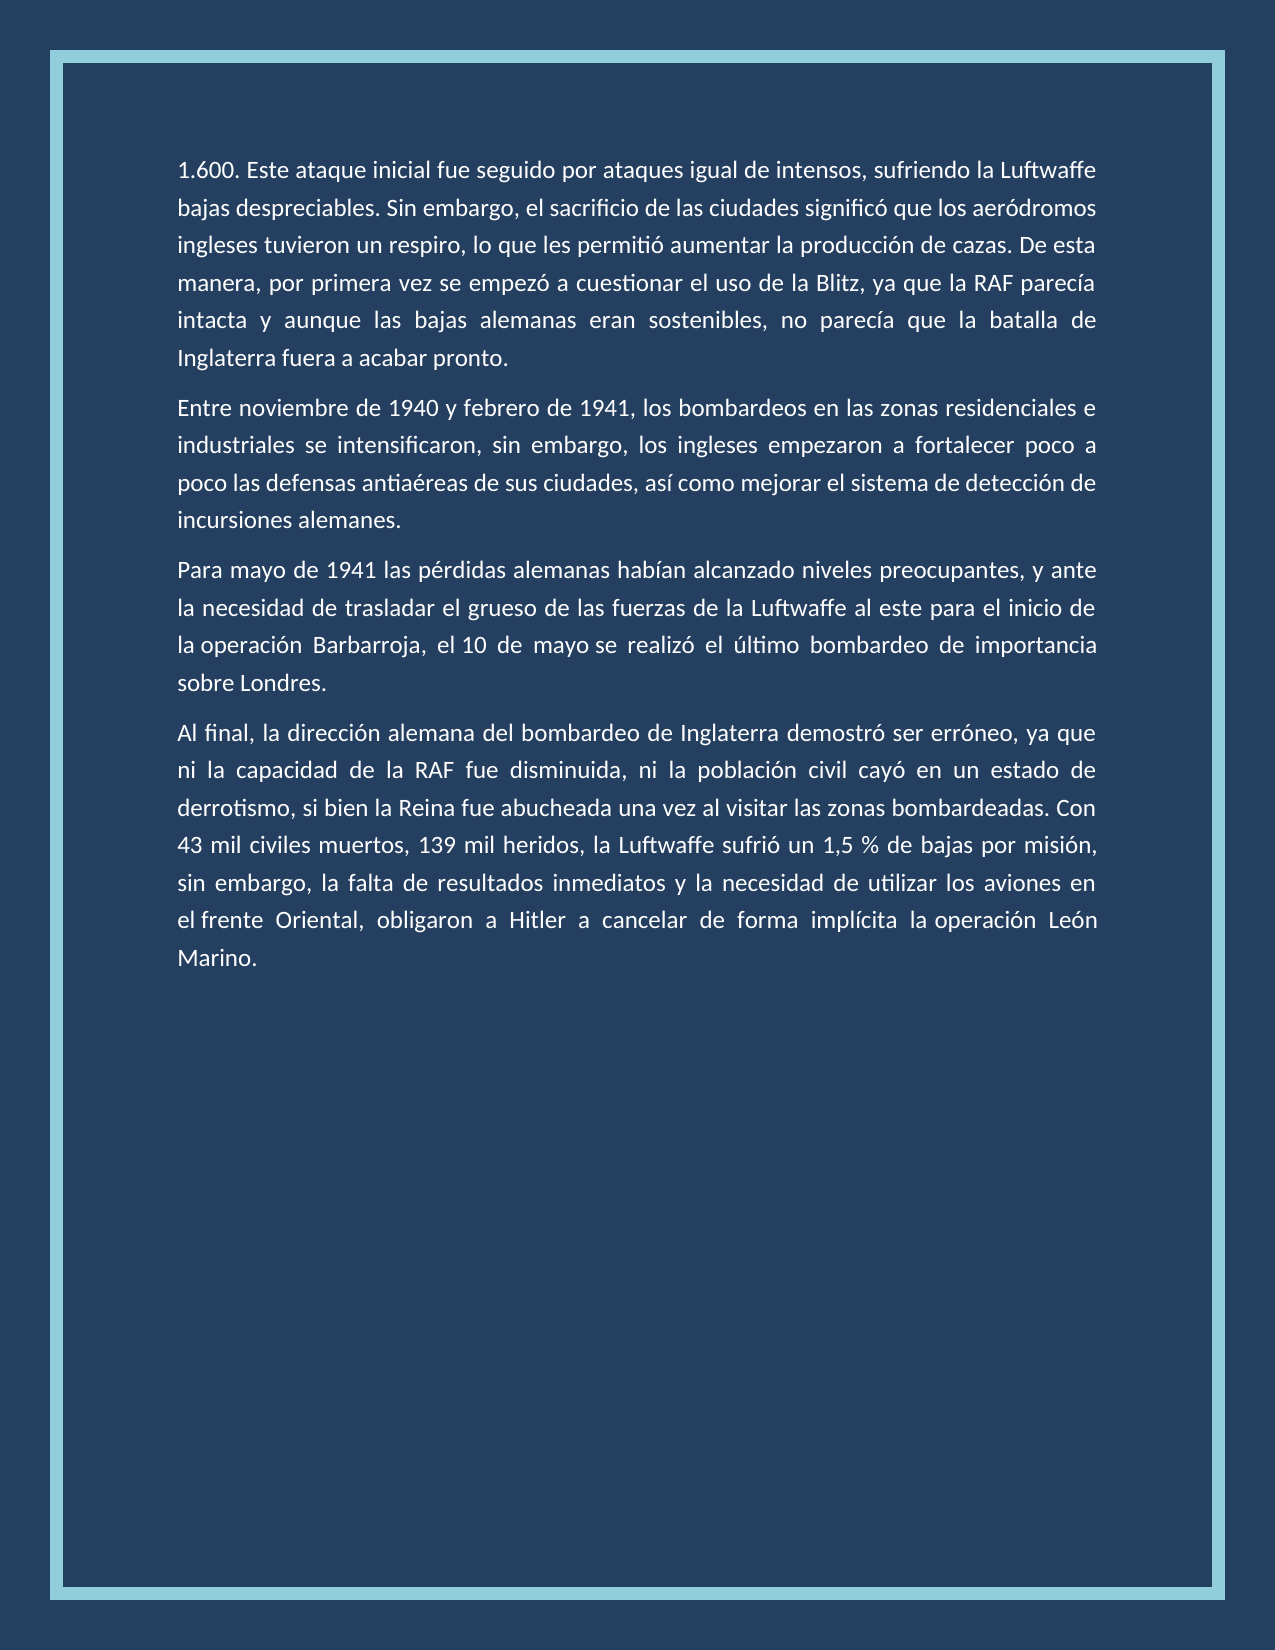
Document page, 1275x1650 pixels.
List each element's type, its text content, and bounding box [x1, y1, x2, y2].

text Entre noviembre de 1940 y febrero de 1941, los bombardeos en las zonas residenciales e industriales se intensificaron, sin embargo, los ingleses empezaron a fortalecer poco a poco las defensas antiaéreas de sus ciudades, así como mejorar el sistema de detección de incursiones alemanes. [177, 385, 1098, 535]
text Para mayo de 1941 las pérdidas alemanas habían alcanzado niveles preocupantes, y ante la necesidad de trasladar el grueso de las fuerzas de la Luftwaffe al este para el inicio de la operación Barbarroja, el 10 de mayo se realizó el último bombardeo de importancia sobre Londres. [177, 547, 1098, 697]
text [177, 147, 1098, 372]
text Al final, la dirección alemana del bombardeo de Inglaterra demostró ser erróneo, ya que ni la capacidad de la RAF fue disminuida, ni la población civil cayó en un estado de derrotismo, si bien la Reina fue abucheada una vez al visitar las zonas bombardeadas. Con 43 mil civiles muertos, 139 mil heridos, la Luftwaffe sufrió un 1,5 % de bajas por misión, sin embargo, la falta de resultados inmediatos y la necesidad de utilizar los aviones en el frente Oriental, obligaron a Hitler a cancelar de forma implícita la operación León Marino. [177, 710, 1098, 972]
